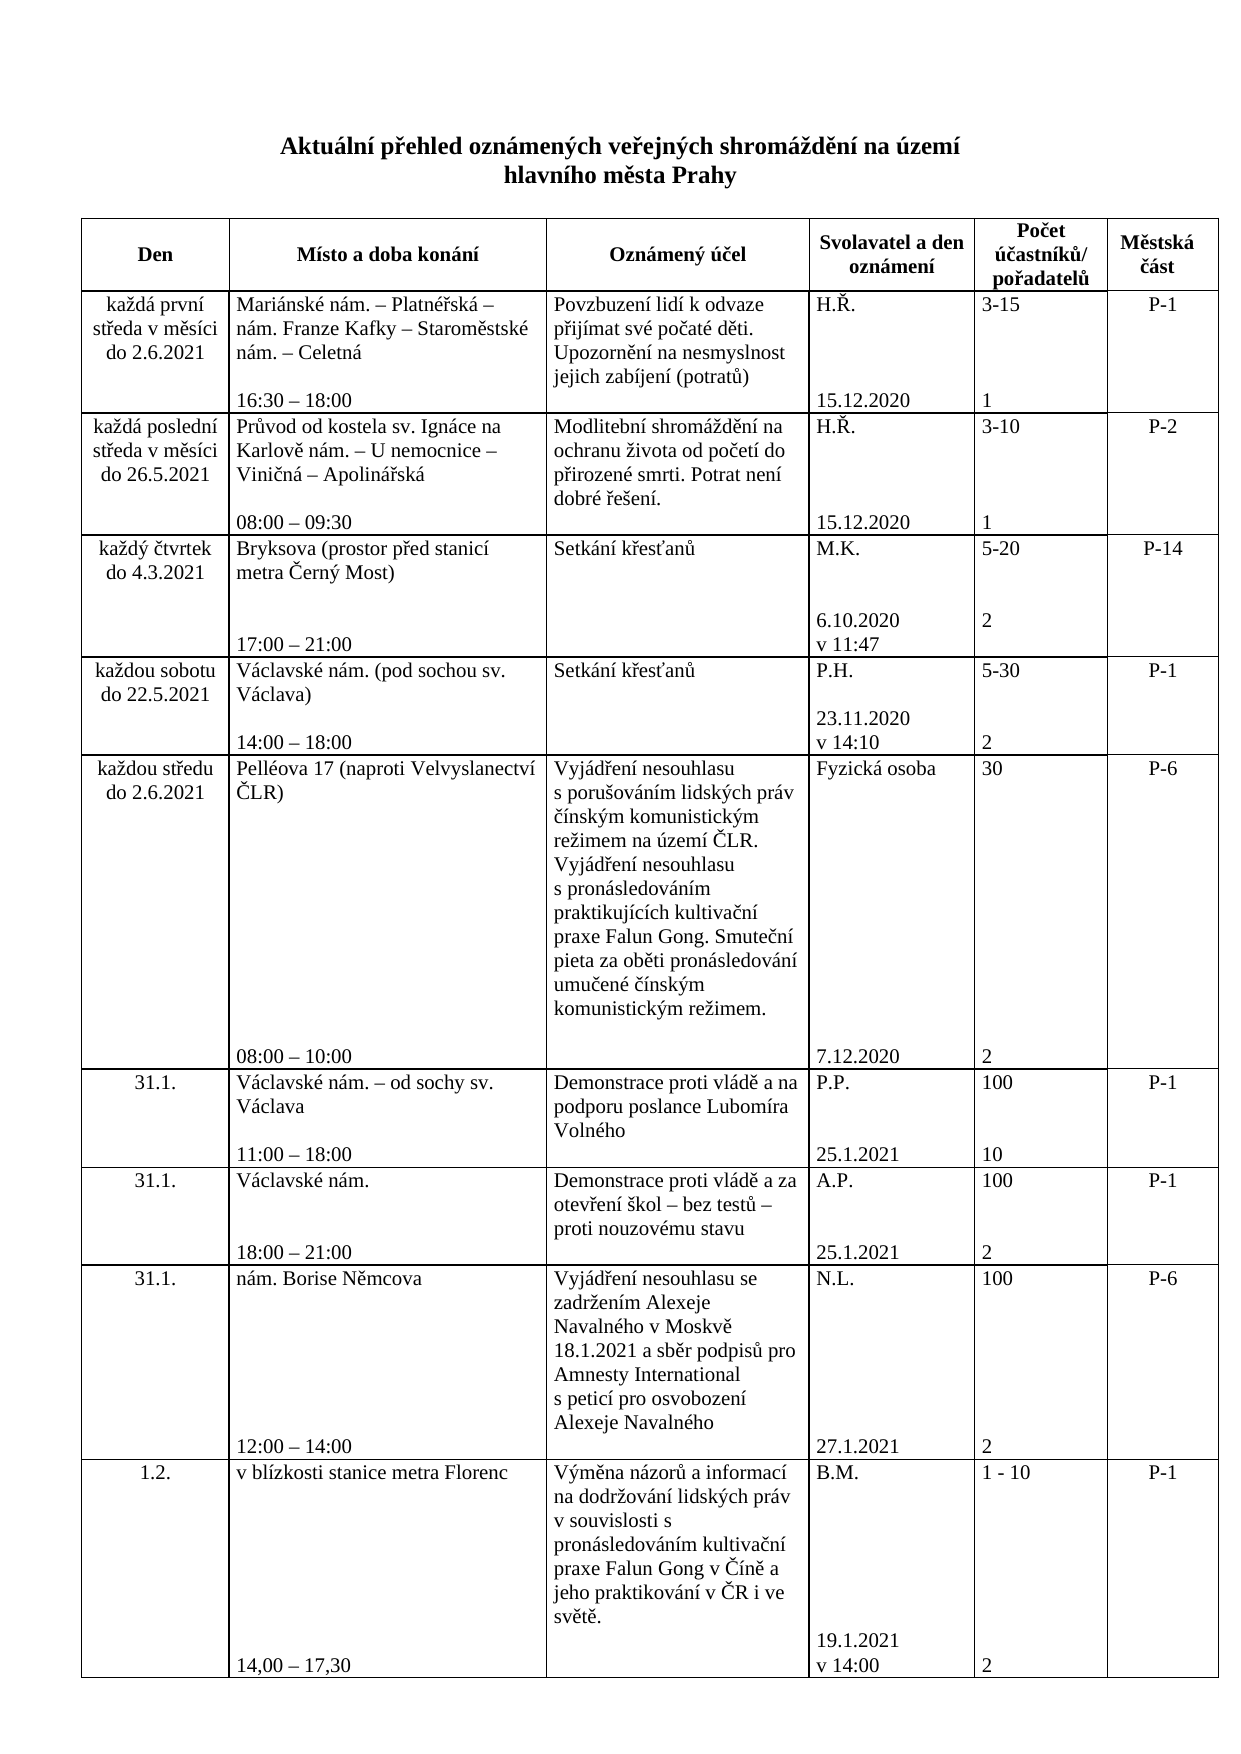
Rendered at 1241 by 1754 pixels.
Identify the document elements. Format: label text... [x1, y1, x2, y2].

table_cell P-1 [1108, 657, 1218, 754]
table_cell 5-30 2 [975, 658, 1107, 754]
table_cell P-1 [1108, 291, 1218, 412]
table_header Oznámený účel [547, 219, 809, 290]
table_cell P-1 [1108, 1168, 1218, 1264]
text Aktuální přehled oznámených veřejných shromáždění na území [148, 131, 1092, 160]
table_cell P-2 [1108, 413, 1218, 534]
table_cell P.H. 23.11.2020 v 14:10 [810, 658, 974, 754]
table_cell 100 2 [975, 1266, 1107, 1458]
table_cell 31.1. [82, 1070, 228, 1166]
table_cell 1 - 10 2 [975, 1460, 1107, 1677]
table_cell P-6 [1108, 755, 1218, 1068]
table_cell Pelléova 17 (naproti Velvyslanectví ČLR) 08:00 – 10:00 [230, 756, 546, 1068]
table_cell Václavské nám. 18:00 – 21:00 [230, 1168, 546, 1264]
table_cell M.K. 6.10.2020 v 11:47 [810, 536, 974, 656]
table_cell Povzbuzení lidí k odvaze přijímat své počaté děti. Upozornění na nesmyslnost jejich zabíjení (potratů) [547, 292, 808, 412]
table_cell P-1 [1108, 1460, 1218, 1677]
table_cell nám. Borise Němcova 12:00 – 14:00 [230, 1266, 546, 1458]
table_cell P-1 [1108, 1069, 1218, 1166]
table_cell Bryksova (prostor před stanicí metra Černý Most) 17:00 – 21:00 [230, 536, 546, 656]
table_header Den [82, 219, 229, 290]
table_header Svolavatel a den oznámení [810, 219, 974, 290]
table_cell B.M. 19.1.2021 v 14:00 [810, 1460, 974, 1677]
table_header Městská část [1108, 219, 1218, 290]
table_cell 100 2 [975, 1168, 1107, 1264]
table_cell P.P. 25.1.2021 [810, 1070, 974, 1166]
table_cell P-14 [1108, 535, 1218, 656]
table_cell 31.1. [82, 1168, 228, 1264]
table_cell Vyjádření nesouhlasu s porušováním lidských práv čínským komunistickým režimem na území ČLR. Vyjádření nesouhlasu s pronásledováním praktikujících kultivační praxe Falun Gong. Smuteční pieta za oběti pronásledování umučené čínským komunistickým režimem. [547, 756, 808, 1068]
table_cell 3-10 1 [975, 414, 1107, 534]
table_cell Fyzická osoba 7.12.2020 [810, 756, 974, 1068]
table_cell 30 2 [975, 756, 1107, 1068]
table_cell 3-15 1 [975, 292, 1107, 412]
table_cell každou sobotu do 22.5.2021 [82, 658, 228, 754]
table_cell 1.2. [82, 1460, 228, 1677]
table_header Počet účastníků/ pořadatelů [975, 219, 1107, 290]
table_cell Václavské nám. (pod sochou sv. Václava) 14:00 – 18:00 [230, 658, 546, 754]
table_cell Václavské nám. – od sochy sv. Václava 11:00 – 18:00 [230, 1070, 546, 1166]
table_cell H.Ř. 15.12.2020 [810, 414, 974, 534]
table_cell Vyjádření nesouhlasu se zadržením Alexeje Navalného v Moskvě 18.1.2021 a sběr podpisů pro Amnesty International s peticí pro osvobození Alexeje Navalného [547, 1266, 808, 1458]
table_cell v blízkosti stanice metra Florenc 14,00 – 17,30 [230, 1460, 546, 1677]
table_cell každá první středa v měsíci do 2.6.2021 [82, 292, 228, 412]
table_cell P-6 [1108, 1265, 1218, 1458]
table_cell Modlitební shromáždění na ochranu života od početí do přirozené smrti. Potrat není dobré řešení. [547, 414, 808, 534]
table_cell H.Ř. 15.12.2020 [810, 292, 974, 412]
table_cell N.L. 27.1.2021 [810, 1266, 974, 1458]
table_cell Průvod od kostela sv. Ignáce na Karlově nám. – U nemocnice – Viničná – Apolinářská 08:00 – 09:30 [230, 414, 546, 534]
table_cell Setkání křesťanů [547, 536, 808, 656]
table_cell Demonstrace proti vládě a za otevření škol – bez testů – proti nouzovému stavu [547, 1168, 808, 1264]
table_cell Demonstrace proti vládě a na podporu poslance Lubomíra Volného [547, 1070, 808, 1166]
text hlavního města Prahy [148, 160, 1092, 189]
table_cell Mariánské nám. – Platnéřská – nám. Franze Kafky – Staroměstské nám. – Celetná 16:30 – 18:00 [230, 292, 546, 412]
table_header Místo a doba konání [230, 219, 546, 290]
table_cell každou středu do 2.6.2021 [82, 756, 228, 1068]
table_cell 31.1. [82, 1266, 228, 1458]
table_cell 100 10 [975, 1070, 1107, 1166]
table_cell každá poslední středa v měsíci do 26.5.2021 [82, 414, 228, 534]
table_cell 5-20 2 [975, 536, 1107, 656]
table_cell A.P. 25.1.2021 [810, 1168, 974, 1264]
table_cell Setkání křesťanů [547, 658, 808, 754]
table_cell každý čtvrtek do 4.3.2021 [82, 536, 228, 656]
